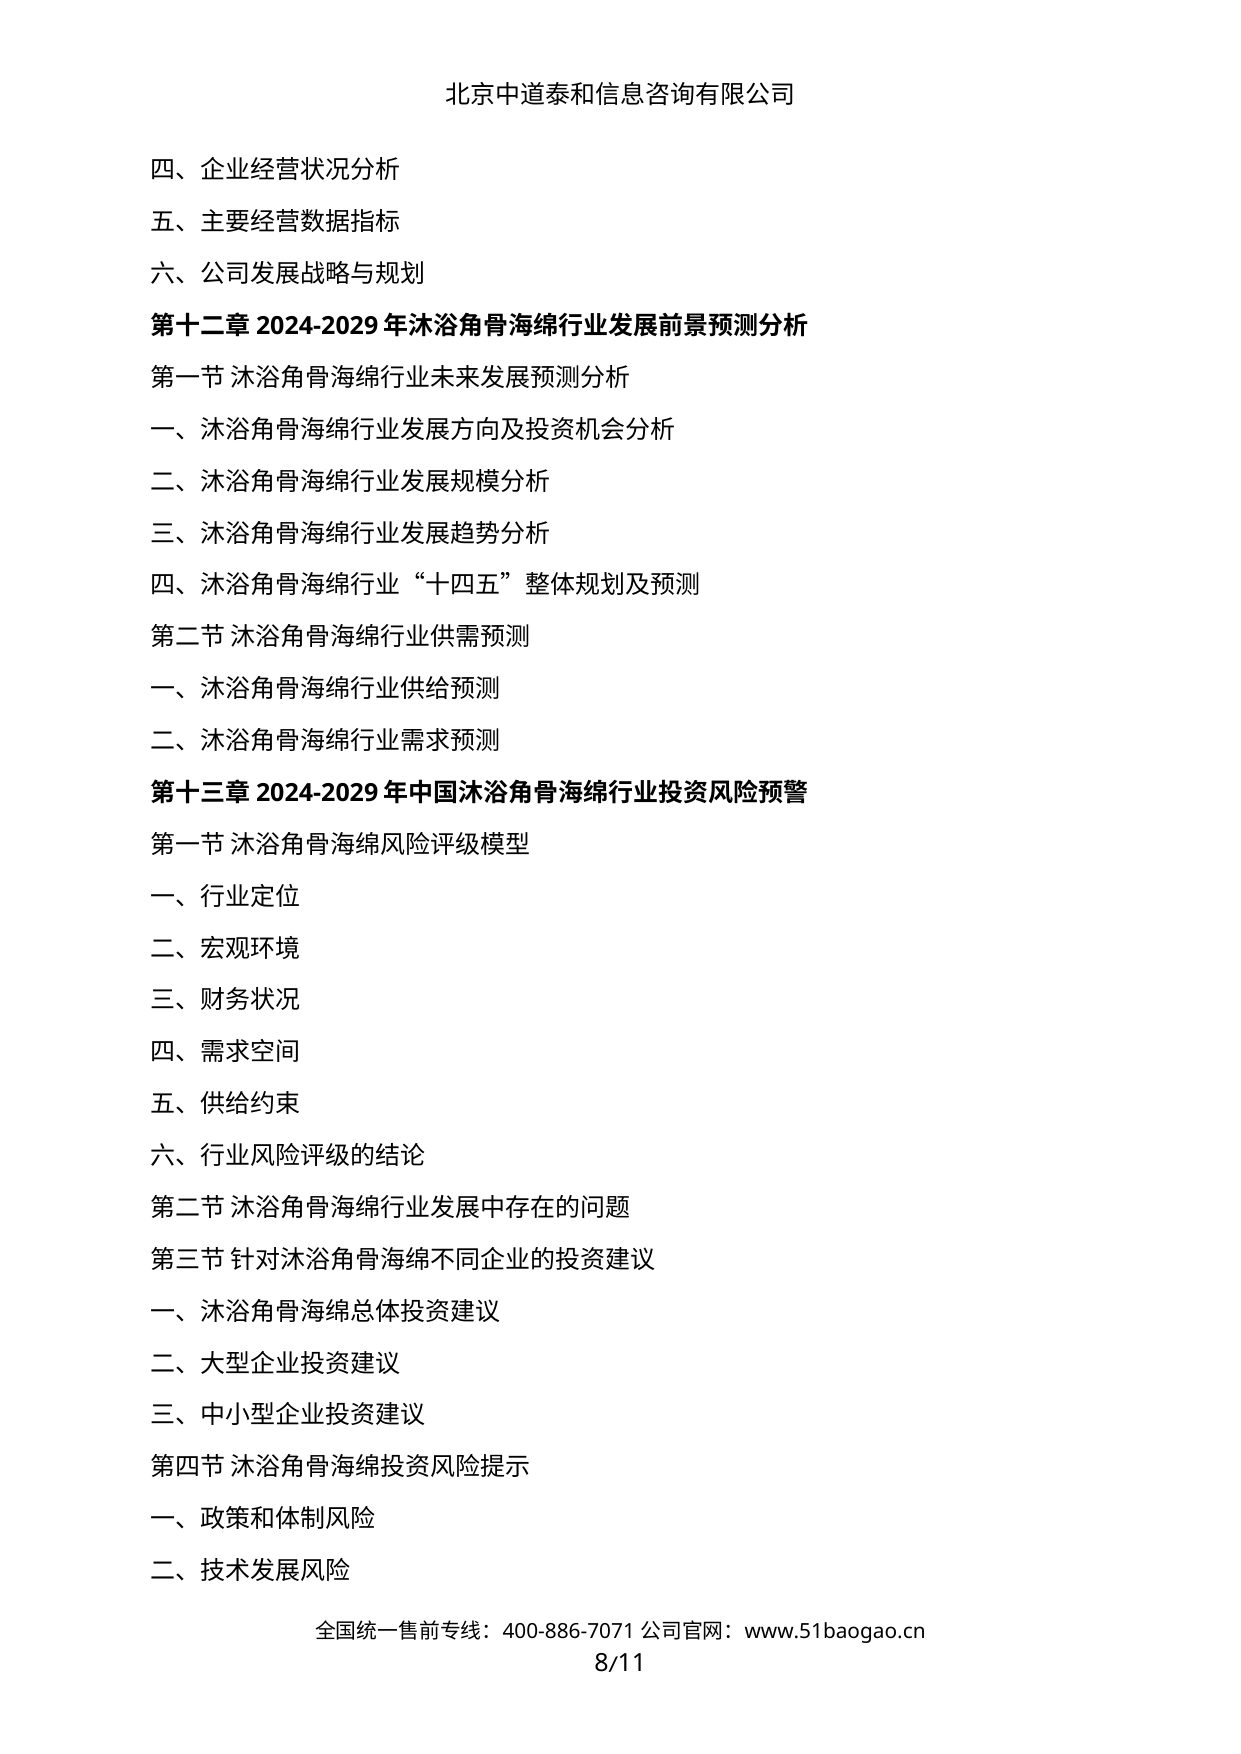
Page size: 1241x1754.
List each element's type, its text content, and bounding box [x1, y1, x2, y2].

text 五、主要经营数据指标 [150, 202, 1090, 238]
text 三、沐浴角骨海绵行业发展趋势分析 [150, 513, 1090, 549]
text 一、政策和体制风险 [150, 1499, 1090, 1535]
text 第一节 沐浴角骨海绵风险评级模型 [150, 824, 1090, 861]
text 第一节 沐浴角骨海绵行业未来发展预测分析 [150, 357, 1090, 394]
text 二、沐浴角骨海绵行业需求预测 [150, 721, 1090, 757]
text 一、沐浴角骨海绵行业发展方向及投资机会分析 [150, 409, 1090, 446]
text 第四节 沐浴角骨海绵投资风险提示 [150, 1447, 1090, 1483]
text 第三节 针对沐浴角骨海绵不同企业的投资建议 [150, 1239, 1090, 1276]
text 二、大型企业投资建议 [150, 1343, 1090, 1379]
text 四、企业经营状况分析 [150, 150, 1090, 186]
text 五、供给约束 [150, 1084, 1090, 1120]
text 四、需求空间 [150, 1032, 1090, 1068]
text 一、沐浴角骨海绵行业供给预测 [150, 669, 1090, 705]
text 四、沐浴角骨海绵行业“十四五”整体规划及预测 [150, 565, 1090, 601]
text 三、中小型企业投资建议 [150, 1395, 1090, 1431]
text 六、公司发展战略与规划 [150, 254, 1090, 290]
text 二、沐浴角骨海绵行业发展规模分析 [150, 461, 1090, 497]
text 二、宏观环境 [150, 928, 1090, 964]
text 一、沐浴角骨海绵总体投资建议 [150, 1291, 1090, 1327]
text 六、行业风险评级的结论 [150, 1136, 1090, 1172]
text 一、行业定位 [150, 876, 1090, 912]
text 二、技术发展风险 [150, 1551, 1090, 1587]
text 第二节 沐浴角骨海绵行业供需预测 [150, 617, 1090, 653]
text 三、财务状况 [150, 980, 1090, 1016]
text 第十二章 2024-2029年沐浴角骨海绵行业发展前景预测分析 [150, 306, 1090, 342]
text 第二节 沐浴角骨海绵行业发展中存在的问题 [150, 1187, 1090, 1224]
text 第十三章 2024-2029年中国沐浴角骨海绵行业投资风险预警 [150, 772, 1090, 809]
